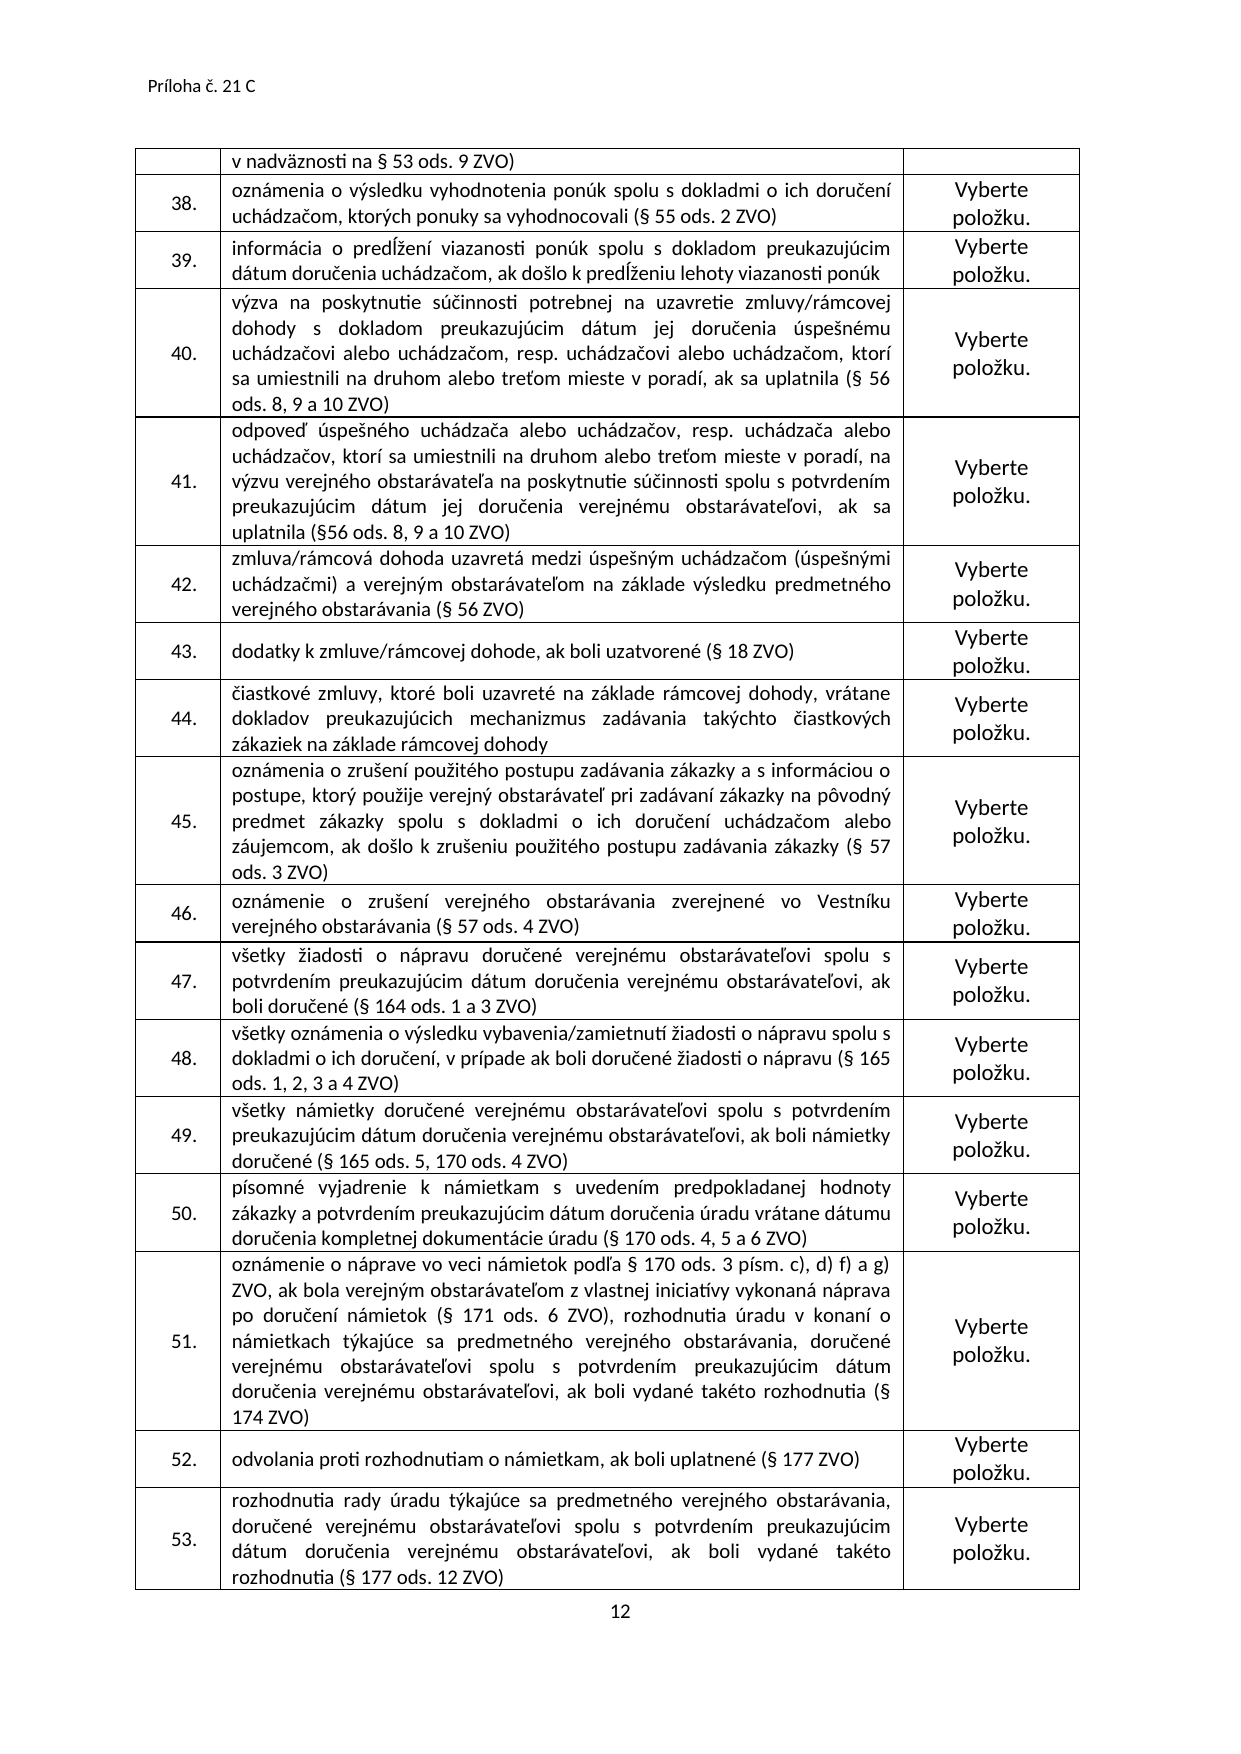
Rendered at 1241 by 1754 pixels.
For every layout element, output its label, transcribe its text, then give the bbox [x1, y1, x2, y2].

table_cell odpoveď úspešného uchádzača alebo uchádzačov, resp. uchádzača alebo uchádzačov, ktorí sa umiestnili na druhom alebo treťom mieste v poradí, na výzvu verejného obstarávateľa na poskytnutie súčinnosti spolu s potvrdením preukazujúcim dátum jej doručenia verejnému obstarávateľovi, ak sa uplatnila (§56 ods. 8, 9 a 10 ZVO) [221, 418, 903, 544]
table_cell čiastkové zmluvy, ktoré boli uzavreté na základe rámcovej dohody, vrátane dokladov preukazujúcich mechanizmus zadávania takýchto čiastkových zákaziek na základe rámcovej dohody [221, 680, 903, 756]
table_cell [136, 149, 220, 174]
table_cell dodatky k zmluve/rámcovej dohode, ak boli uzatvorené (§ 18 ZVO) [221, 623, 903, 679]
table_cell [136, 1020, 220, 1096]
table_cell [136, 289, 220, 416]
table_cell oznámenia o zrušení použitého postupu zadávania zákazky a s informáciou o postupe, ktorý použije verejný obstarávateľ pri zadávaní zákazky na pôvodný predmet zákazky spolu s dokladmi o ich doručení uchádzačom alebo záujemcom, ak došlo k zrušeniu použitého postupu zadávania zákazky (§ 57 ods. 3 ZVO) [221, 757, 903, 884]
table_cell všetky oznámenia o výsledku vybavenia/zamietnutí žiadosti o nápravu spolu s dokladmi o ich doručení, v prípade ak boli doručené žiadosti o nápravu (§ 165 ods. 1, 2, 3 a 4 ZVO) [221, 1020, 903, 1096]
table_cell [136, 885, 220, 941]
table_cell písomné vyjadrenie k námietkam s uvedením predpokladanej hodnoty zákazky a potvrdením preukazujúcim dátum doručenia úradu vrátane dátumu doručenia kompletnej dokumentácie úradu (§ 170 ods. 4, 5 a 6 ZVO) [221, 1174, 903, 1251]
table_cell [221, 149, 903, 174]
table_cell [136, 623, 220, 679]
table_cell oznámenia o výsledku vyhodnotenia ponúk spolu s dokladmi o ich doručení uchádzačom, ktorých ponuky sa vyhodnocovali (§ 55 ods. 2 ZVO) [221, 175, 903, 231]
table_cell [136, 943, 220, 1019]
table_cell oznámenie o zrušení verejného obstarávania zverejnené vo Vestníku verejného obstarávania (§ 57 ods. 4 ZVO) [221, 885, 903, 941]
table_cell [136, 418, 220, 544]
table_cell [136, 757, 220, 884]
table_cell informácia o predĺžení viazanosti ponúk spolu s dokladom preukazujúcim dátum doručenia uchádzačom, ak došlo k predĺženiu lehoty viazanosti ponúk [221, 232, 903, 288]
table_cell [136, 1488, 220, 1589]
table_cell oznámenie o náprave vo veci námietok podľa § 170 ods. 3 písm. c), d) f) a g) ZVO, ak bola verejným obstarávateľom z vlastnej iniciatívy vykonaná náprava po doručení námietok (§ 171 ods. 6 ZVO), rozhodnutia úradu v konaní o námietkach týkajúce sa predmetného verejného obstarávania, doručené verejnému obstarávateľovi spolu s potvrdením preukazujúcim dátum doručenia verejnému obstarávateľovi, ak boli vydané takéto rozhodnutia (§ 174 ZVO) [221, 1252, 903, 1429]
table_cell odvolania proti rozhodnutiam o námietkam, ak boli uplatnené (§ 177 ZVO) [221, 1431, 903, 1487]
table_cell všetky námietky doručené verejnému obstarávateľovi spolu s potvrdením preukazujúcim dátum doručenia verejnému obstarávateľovi, ak boli námietky doručené (§ 165 ods. 5, 170 ods. 4 ZVO) [221, 1097, 903, 1173]
table_cell všetky žiadosti o nápravu doručené verejnému obstarávateľovi spolu s potvrdením preukazujúcim dátum doručenia verejnému obstarávateľovi, ak boli doručené (§ 164 ods. 1 a 3 ZVO) [221, 943, 903, 1019]
table_cell [136, 1431, 220, 1487]
table_cell [136, 1174, 220, 1251]
table_cell [136, 1097, 220, 1173]
table_cell [136, 680, 220, 756]
table_cell výzva na poskytnutie súčinnosti potrebnej na uzavretie zmluvy/rámcovej dohody s dokladom preukazujúcim dátum jej doručenia úspešnému uchádzačovi alebo uchádzačom, resp. uchádzačovi alebo uchádzačom, ktorí sa umiestnili na druhom alebo treťom mieste v poradí, ak sa uplatnila (§ 56 ods. 8, 9 a 10 ZVO) [221, 289, 903, 416]
table_cell [136, 232, 220, 288]
table_cell [136, 546, 220, 622]
table_cell rozhodnutia rady úradu týkajúce sa predmetného verejného obstarávania, doručené verejnému obstarávateľovi spolu s potvrdením preukazujúcim dátum doručenia verejnému obstarávateľovi, ak boli vydané takéto rozhodnutia (§ 177 ods. 12 ZVO) [221, 1488, 903, 1589]
table_cell zmluva/rámcová dohoda uzavretá medzi úspešným uchádzačom (úspešnými uchádzačmi) a verejným obstarávateľom na základe výsledku predmetného verejného obstarávania (§ 56 ZVO) [221, 546, 903, 622]
table_cell [136, 1252, 220, 1429]
table_cell [136, 175, 220, 231]
